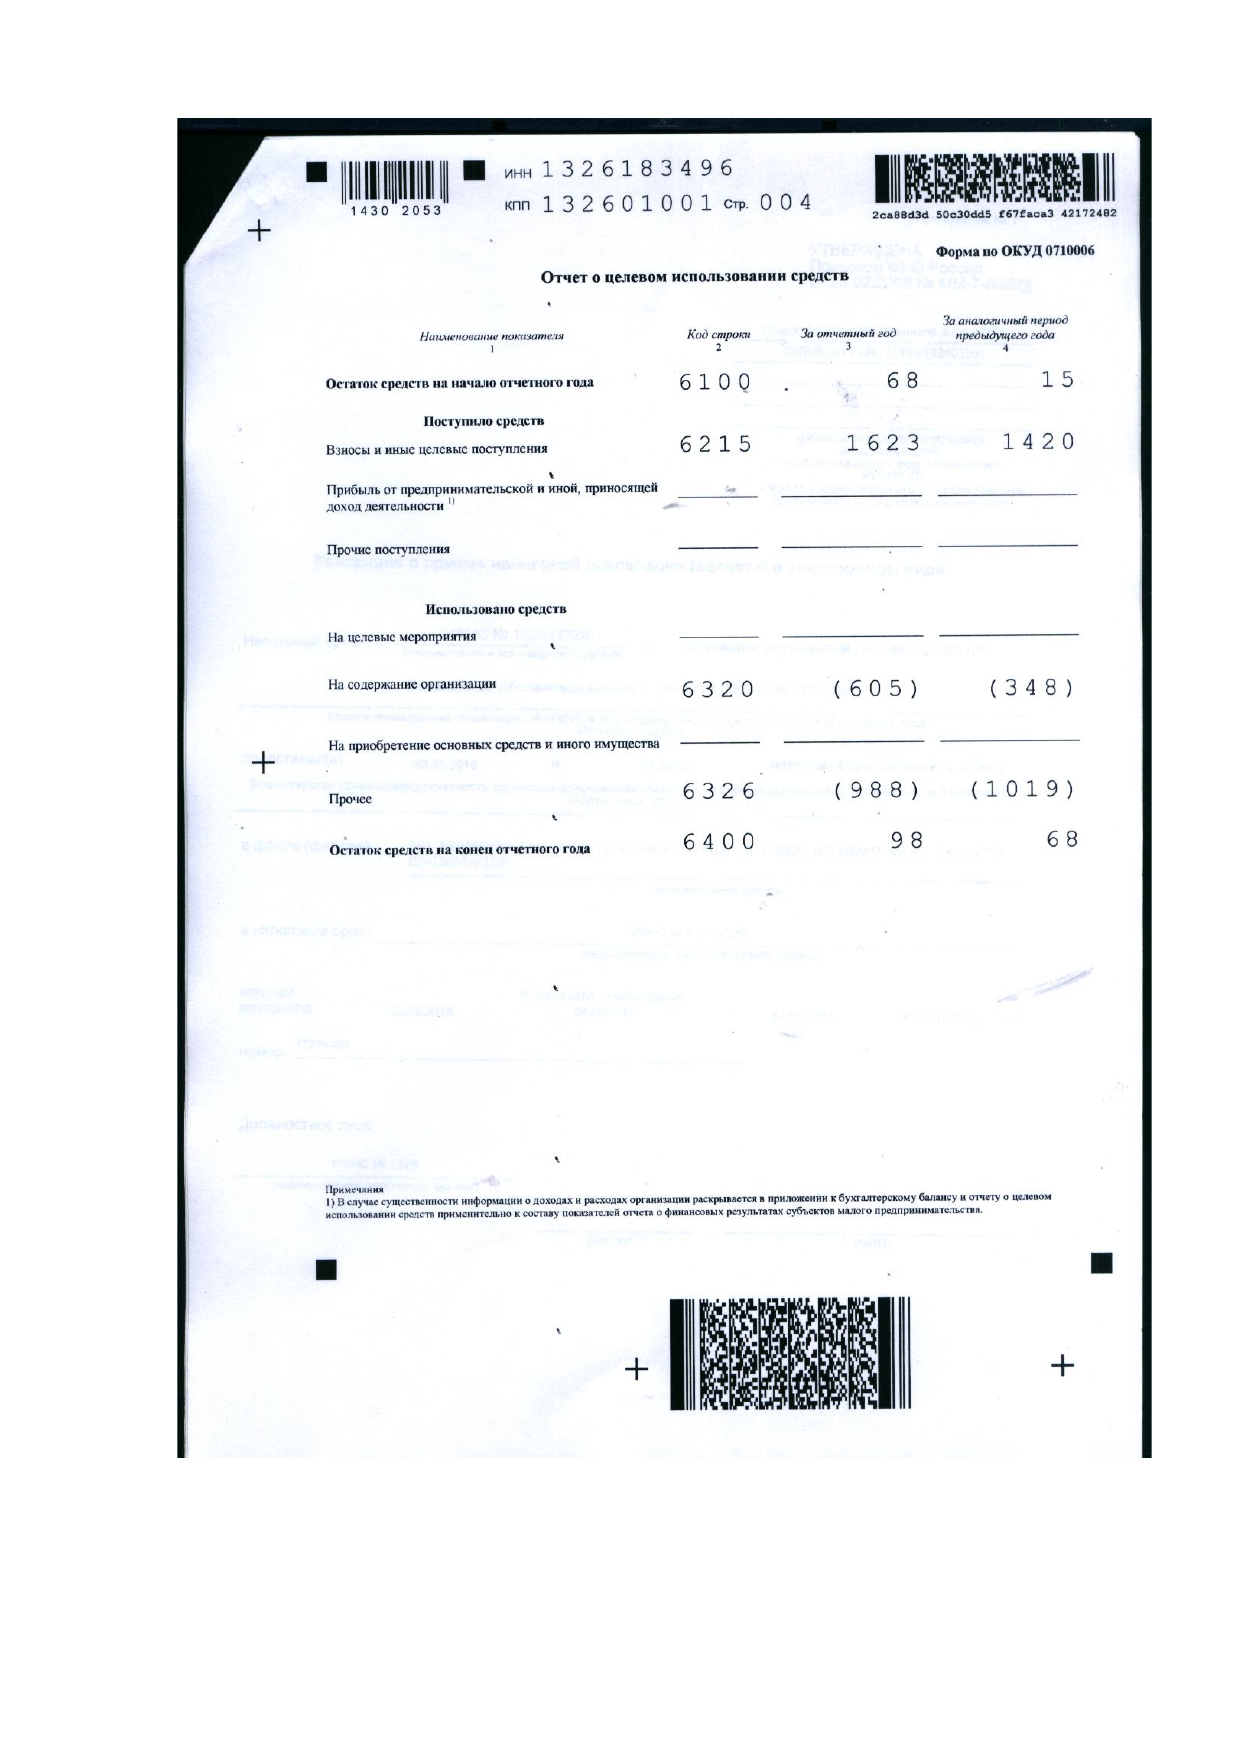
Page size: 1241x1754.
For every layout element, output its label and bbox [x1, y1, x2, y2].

picture [177, 118, 1152, 1458]
